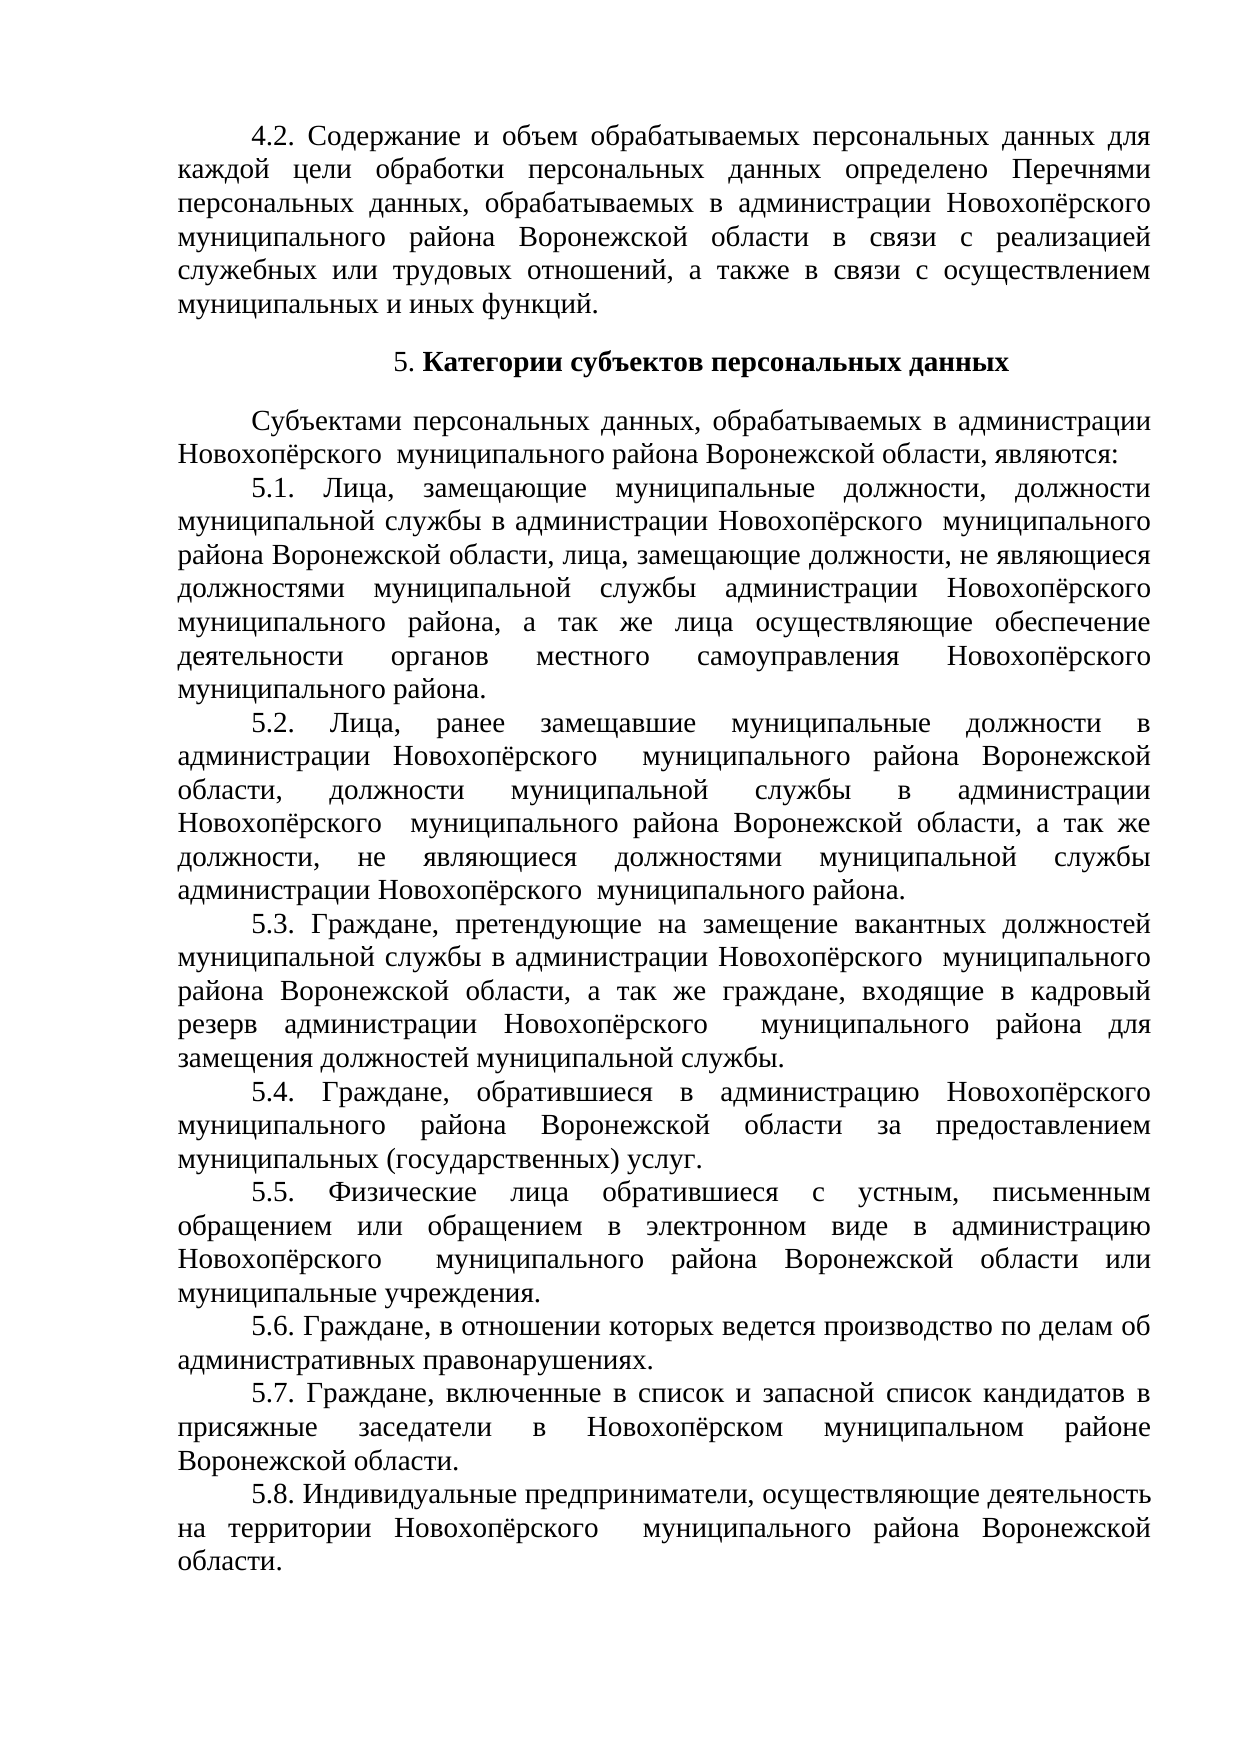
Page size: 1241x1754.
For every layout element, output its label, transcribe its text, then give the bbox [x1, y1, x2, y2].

text 5.7. Граждане, включенные в список и запасной список кандидатов в присяжные заседатели в Новохопёрском муниципальном районе Воронежской области. [177, 1376, 1152, 1476]
text 5. Категории субъектов персональных данных [177, 344, 1152, 378]
text 4.2. Содержание и объем обрабатываемых персональных данных для каждой цели обработки персональных данных определено Перечнями персональных данных, обрабатываемых в администрации Новохопёрского муниципального района Воронежской области в связи с реализацией служебных или трудовых отношений, а также в связи с осуществлением муниципальных и иных функций. [177, 118, 1152, 319]
text Субъектами персональных данных, обрабатываемых в администрации Новохопёрского муниципального района Воронежской области, являются: [177, 403, 1152, 470]
text 5.2. Лица, ранее замещавшие муниципальные должности в администрации Новохопёрского муниципального района Воронежской области, должности муниципальной службы в администрации Новохопёрского муниципального района Воронежской области, а так же должности, не являющиеся должностями муниципальной службы администрации Новохопёрского муниципального района. [177, 705, 1152, 906]
text 5.8. Индивидуальные предприниматели, осуществляющие деятельность на территории Новохопёрского муниципального района Воронежской области. [177, 1476, 1152, 1577]
text 5.5. Физические лица обратившиеся с устным, письменным обращением или обращением в электронном виде в администрацию Новохопёрского муниципального района Воронежской области или муниципальные учреждения. [177, 1174, 1152, 1308]
text 5.4. Граждане, обратившиеся в администрацию Новохопёрского муниципального района Воронежской области за предоставлением муниципальных (государственных) услуг. [177, 1074, 1152, 1174]
text 5.3. Граждане, претендующие на замещение вакантных должностей муниципальной службы в администрации Новохопёрского муниципального района Воронежской области, а так же граждане, входящие в кадровый резерв администрации Новохопёрского муниципального района для замещения должностей муниципальной службы. [177, 906, 1152, 1074]
text 5.6. Граждане, в отношении которых ведется производство по делам об административных правонарушениях. [177, 1308, 1152, 1376]
text 5.1. Лица, замещающие муниципальные должности, должности муниципальной службы в администрации Новохопёрского муниципального района Воронежской области, лица, замещающие должности, не являющиеся должностями муниципальной службы администрации Новохопёрского муниципального района, а так же лица осуществляющие обеспечение деятельности органов местного самоуправления Новохопёрского муниципального района. [177, 470, 1152, 705]
